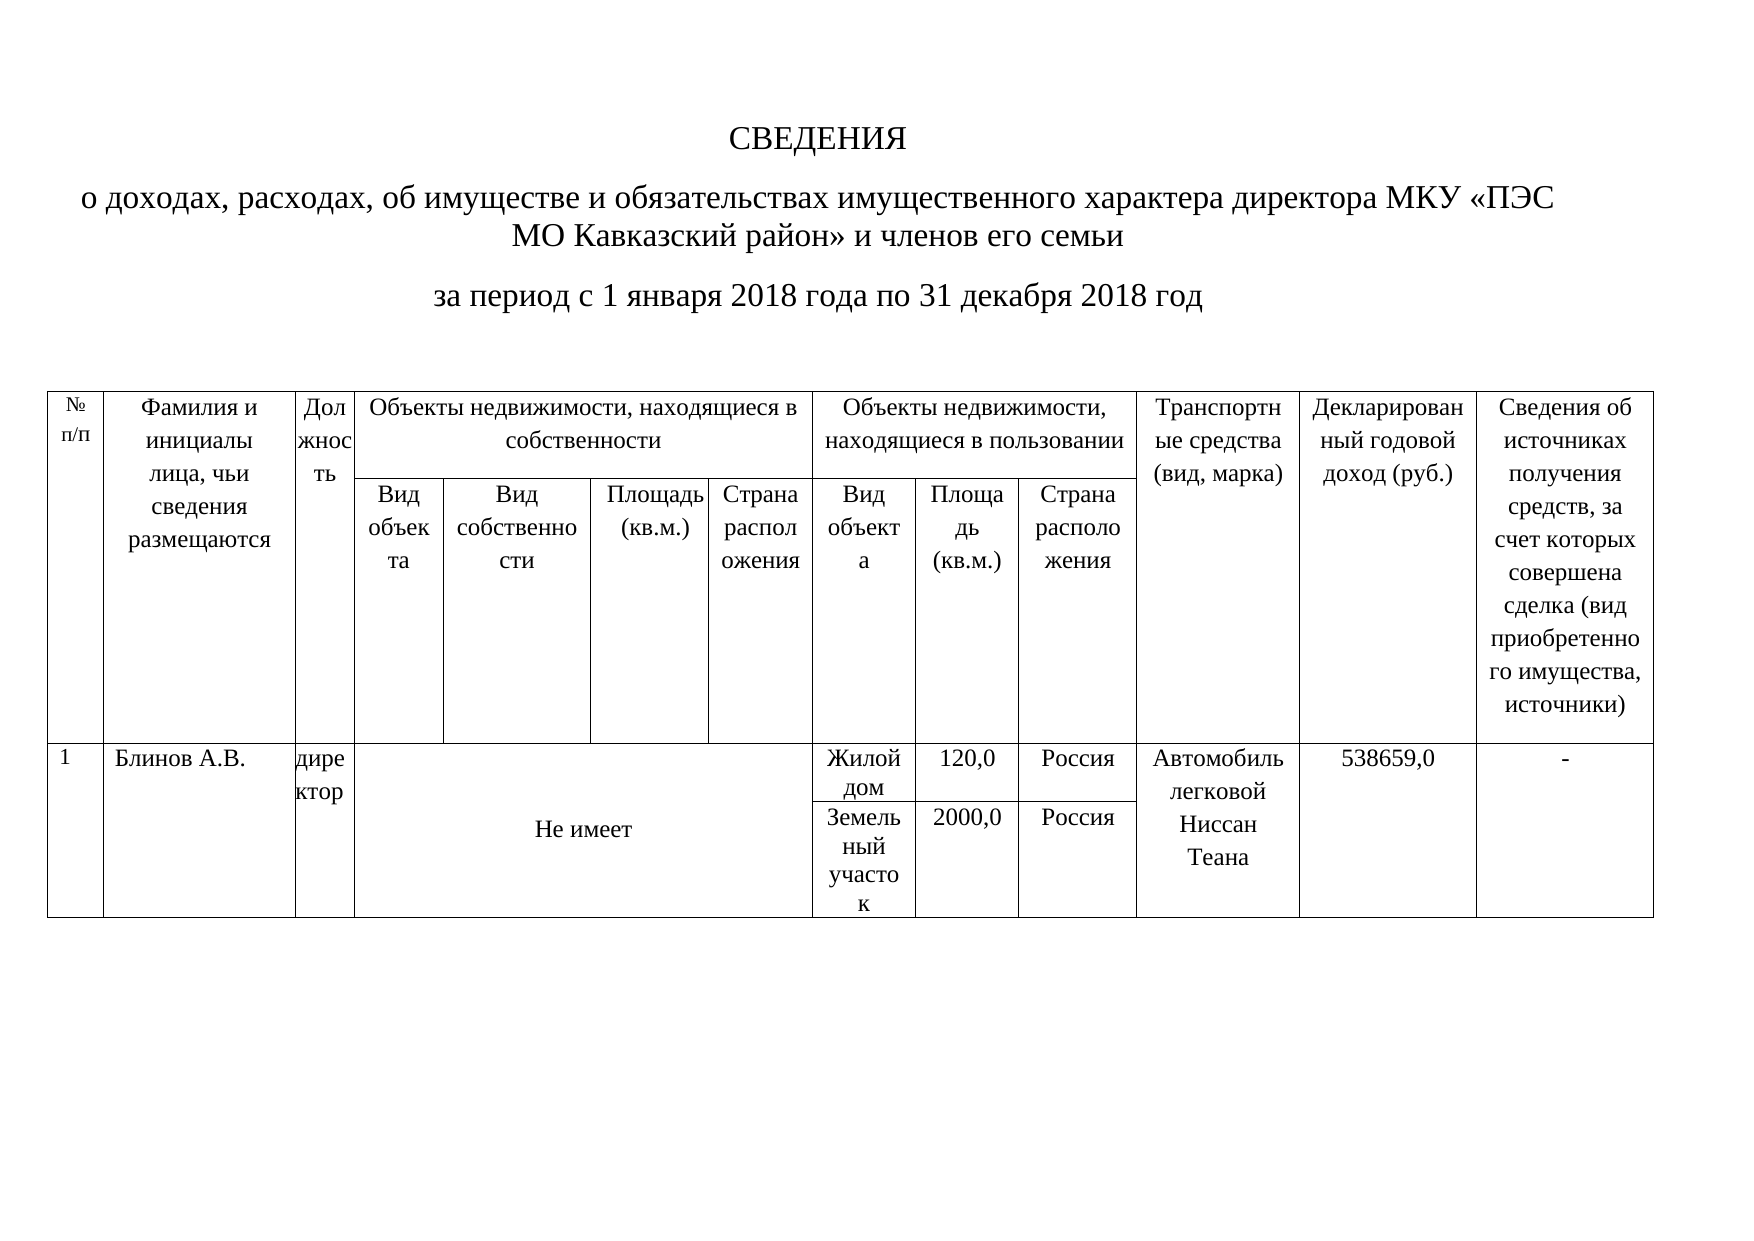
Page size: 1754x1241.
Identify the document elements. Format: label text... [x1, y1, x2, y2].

table_cell - [1477, 744, 1653, 917]
table_header № п/п [48, 392, 103, 742]
table_cell 1 [48, 744, 103, 917]
table_header Декларированный годовой доход (руб.) [1300, 392, 1476, 742]
table_cell Площадь (кв.м.) [916, 479, 1018, 742]
table_cell Страна расположения [1019, 479, 1136, 742]
table_cell Вид объекта [813, 479, 915, 742]
table_cell 120,0 [916, 744, 1018, 801]
table_cell Россия [1019, 802, 1136, 917]
table_cell Страна расположения [709, 479, 812, 742]
table_header Транспортные средства (вид, марка) [1137, 392, 1299, 742]
text СВЕДЕНИЯ [59, 118, 1577, 156]
table_header Объекты недвижимости, находящиеся в собственности [355, 392, 812, 478]
table_cell Не имеет [355, 744, 812, 917]
table_cell Вид собственности [444, 479, 590, 742]
text за период с 1 января 2018 года по 31 декабря 2018 год [59, 275, 1577, 313]
table_cell 538659,0 [1300, 744, 1476, 917]
table_cell 2000,0 [916, 802, 1018, 917]
table_header Должность [296, 392, 354, 742]
table_cell Россия [1019, 744, 1136, 801]
table_cell Блинов А.В. [104, 744, 295, 917]
table_header Фамилия и инициалы лица, чьи сведения размещаются [104, 392, 295, 742]
table_cell Земельный участок [813, 802, 915, 917]
table_header Сведения об источниках получения средств, за счет которых совершена сделка (вид приобретенного имущества, источники) [1477, 392, 1653, 742]
table_cell Вид объекта [355, 479, 443, 742]
table_cell Жилой дом [813, 744, 915, 801]
text о доходах, расходах, об имуществе и обязательствах имущественного характера директора МКУ «ПЭС МО Кавказский район» и членов его семьи [59, 177, 1577, 254]
table_cell Автомобиль легковой Ниссан Теана [1137, 744, 1299, 917]
table_header Объекты недвижимости, находящиеся в пользовании [813, 392, 1136, 478]
table_cell Площадь (кв.м.) [591, 479, 708, 742]
table_cell директор [296, 744, 354, 917]
